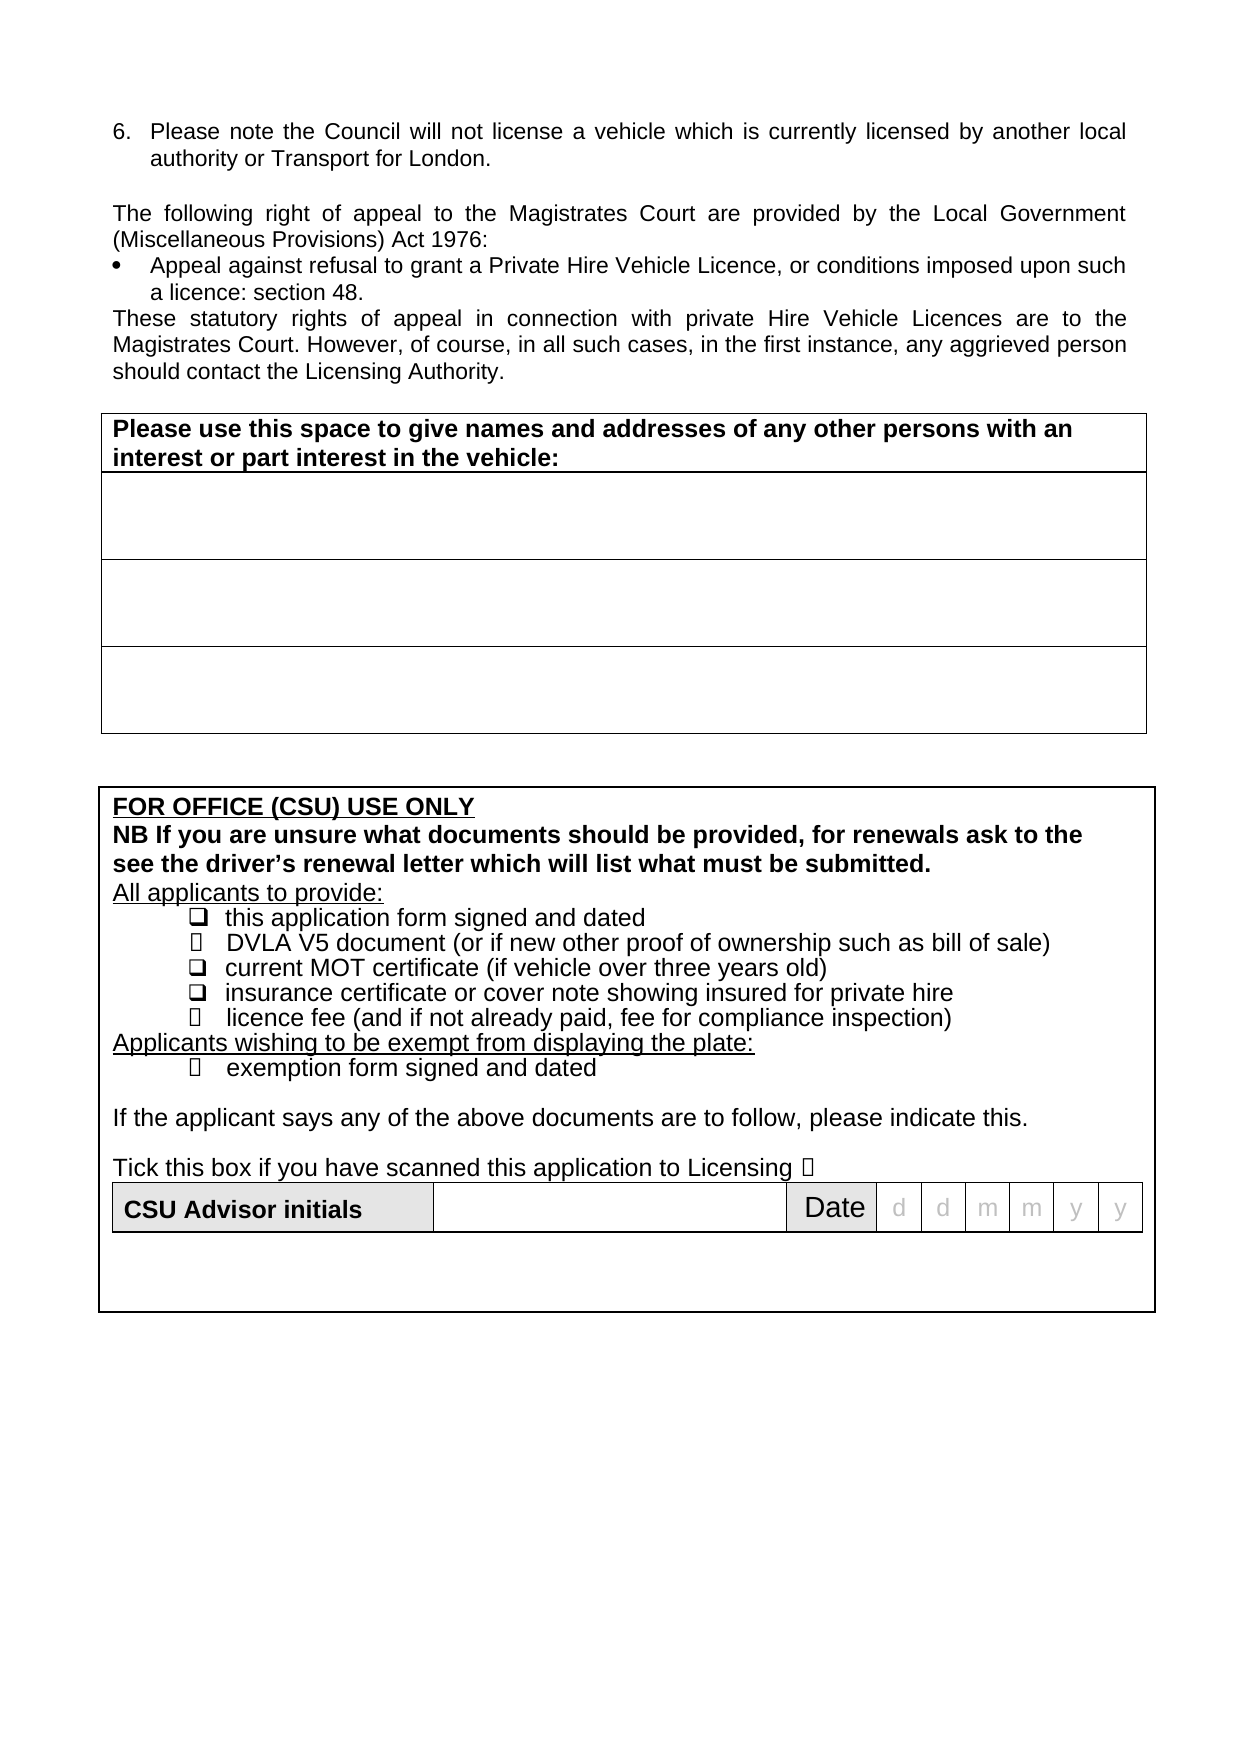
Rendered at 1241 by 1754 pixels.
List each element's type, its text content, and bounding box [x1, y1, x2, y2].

text Applicants wishing to be exempt from displaying the plate: [112, 1032, 1128, 1057]
table_header d [922, 1183, 965, 1231]
text  exemption form signed and dated [187, 1057, 1128, 1082]
table_header m [966, 1183, 1009, 1231]
table_header m [1010, 1183, 1053, 1231]
text The following right of appeal to the Magistrates Court are provided by the Local Government (Miscellaneous Provisions) Act 1976: [112, 199, 1128, 252]
list Appeal against refusal to grant a Private Hire Vehicle Licence, or conditions imposed upon such a licence: section 48. [112, 252, 1128, 305]
list this application form signed and dated [187, 907, 1128, 932]
table_header [434, 1183, 786, 1231]
table_header CSU Advisor initials [113, 1183, 433, 1231]
table_cell [102, 473, 1146, 559]
text  licence fee (and if not already paid, fee for compliance inspection) [187, 1007, 1128, 1032]
list Please note the Council will not license a vehicle which is currently licensed by another local authority or Transport for London. [112, 118, 1128, 171]
text FOR OFFICE (CSU) USE ONLY [112, 792, 1128, 821]
text Tick this box if you have scanned this application to Licensing  [112, 1157, 1128, 1182]
table_cell [102, 560, 1146, 646]
table_header d [877, 1183, 921, 1231]
text If the applicant says any of the above documents are to follow, please indicate this. [112, 1107, 1128, 1132]
list insurance certificate or cover note showing insured for private hire [187, 982, 1128, 1007]
table_header Please use this space to give names and addresses of any other persons with an interest or part interest in the vehicle: [102, 414, 1146, 471]
list current MOT certificate (if vehicle over three years old) [187, 957, 1128, 982]
table_header y [1054, 1183, 1098, 1231]
text NB If you are unsure what documents should be provided, for renewals ask to the see the driver’s renewal letter which will list what must be submitted. [112, 821, 1128, 878]
text  DVLA V5 document (or if new other proof of ownership such as bill of sale) [189, 932, 1128, 957]
text All applicants to provide: [112, 878, 1128, 907]
text These statutory rights of appeal in connection with private Hire Vehicle Licences are to the Magistrates Court. However, of course, in all such cases, in the first instance, any aggrieved person should contact the Authority. [112, 305, 1128, 384]
table_header y [1099, 1183, 1142, 1231]
table_cell [102, 647, 1146, 733]
table_header Date [787, 1183, 876, 1231]
